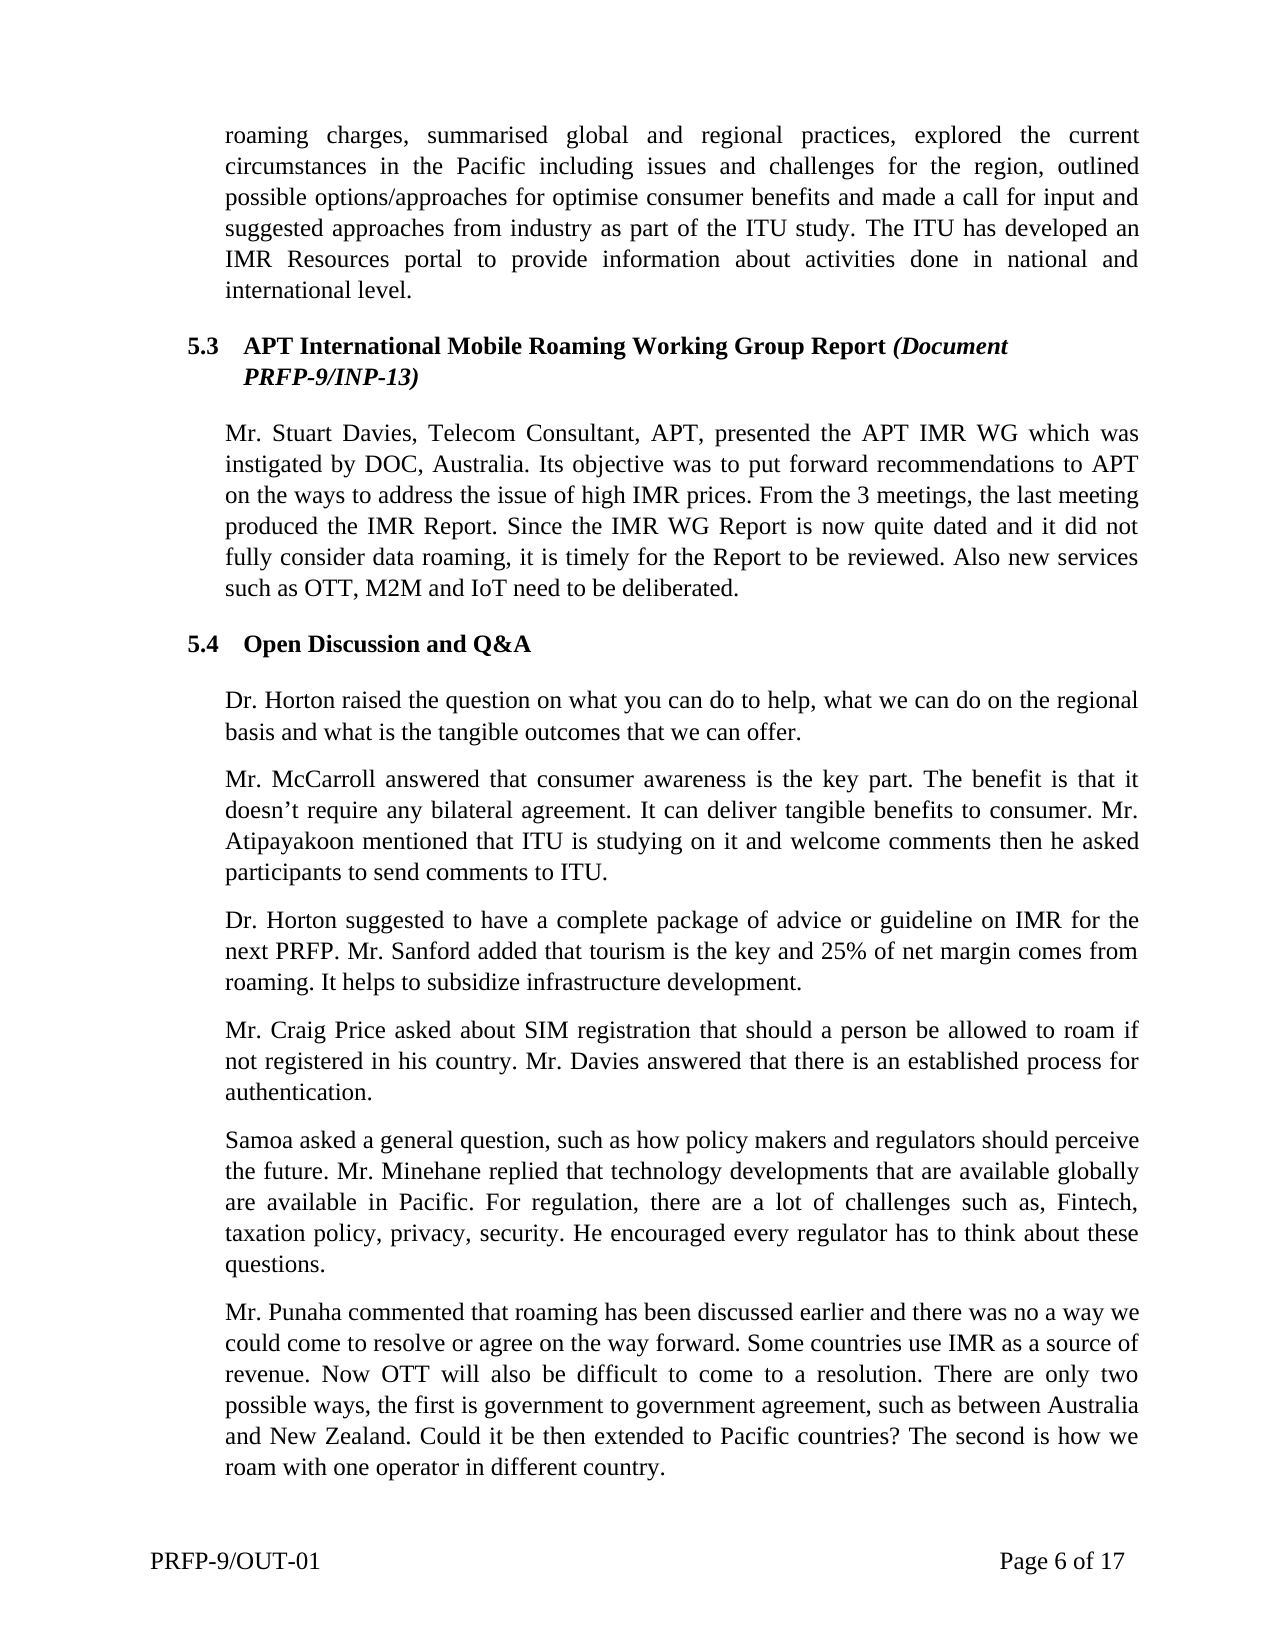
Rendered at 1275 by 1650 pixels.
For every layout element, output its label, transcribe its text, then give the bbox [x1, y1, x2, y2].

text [225, 120, 1140, 304]
text Mr. Punaha commented that roaming has been discussed earlier and there was no a way we could come to resolve or agree on the way forward. Some countries use IMR as a source of revenue. Now OTT will also be difficult to come to a resolution. There are only two possible ways, the first is government to government agreement, such as between Australia and New Zealand. Could it be then extended to Pacific countries? The second is how we roam with one operator in different country. [225, 1297, 1140, 1481]
text Samoa asked a general question, such as how policy makers and regulators should perceive the future. Mr. Minehane replied that technology developments that are available globally are available in Pacific. For regulation, there are a lot of challenges such as, Fintech, taxation policy, privacy, security. He encouraged every regulator has to think about these questions. [225, 1125, 1140, 1278]
text Dr. Horton suggested to have a complete package of advice or guideline on IMR for the next PRFP. Mr. Sanford added that tourism is the key and 25% of net margin comes from roaming. It helps to subsidize infrastructure development. [225, 905, 1140, 996]
text APT International Mobile Roaming Working Group Report (Document PRFP-9/INP-13) [187, 331, 1140, 391]
text Dr. Horton raised the question on what you can do to help, what we can do on the regional basis and what is the tangible outcomes that we can offer. [225, 686, 1140, 745]
text Open Discussion and Q&A [187, 629, 1140, 658]
text Mr. Craig Price asked about SIM registration that should a person be allowed to roam if not registered in his country. Mr. Davies answered that there is an established process for authentication. [225, 1015, 1140, 1106]
text Mr. McCarroll answered that consumer awareness is the key part. The benefit is that it doesn’t require any bilateral agreement. It can deliver tangible benefits to consumer. Mr. Atipayakoon mentioned that ITU is studying on it and welcome comments then he asked participants to send comments to ITU. [225, 764, 1140, 886]
text Mr. Stuart Davies, Telecom Consultant, APT, presented the APT IMR WG which was instigated by DOC, Australia. Its objective was to put forward recommendations to APT on the ways to address the issue of high IMR prices. From the 3 meetings, the last meeting produced the IMR Report. Since the IMR WG Report is now quite dated and it did not fully consider data roaming, it is timely for the Report to be reviewed. Also new services such as OTT, M2M and IoT need to be deliberated. [225, 418, 1140, 602]
